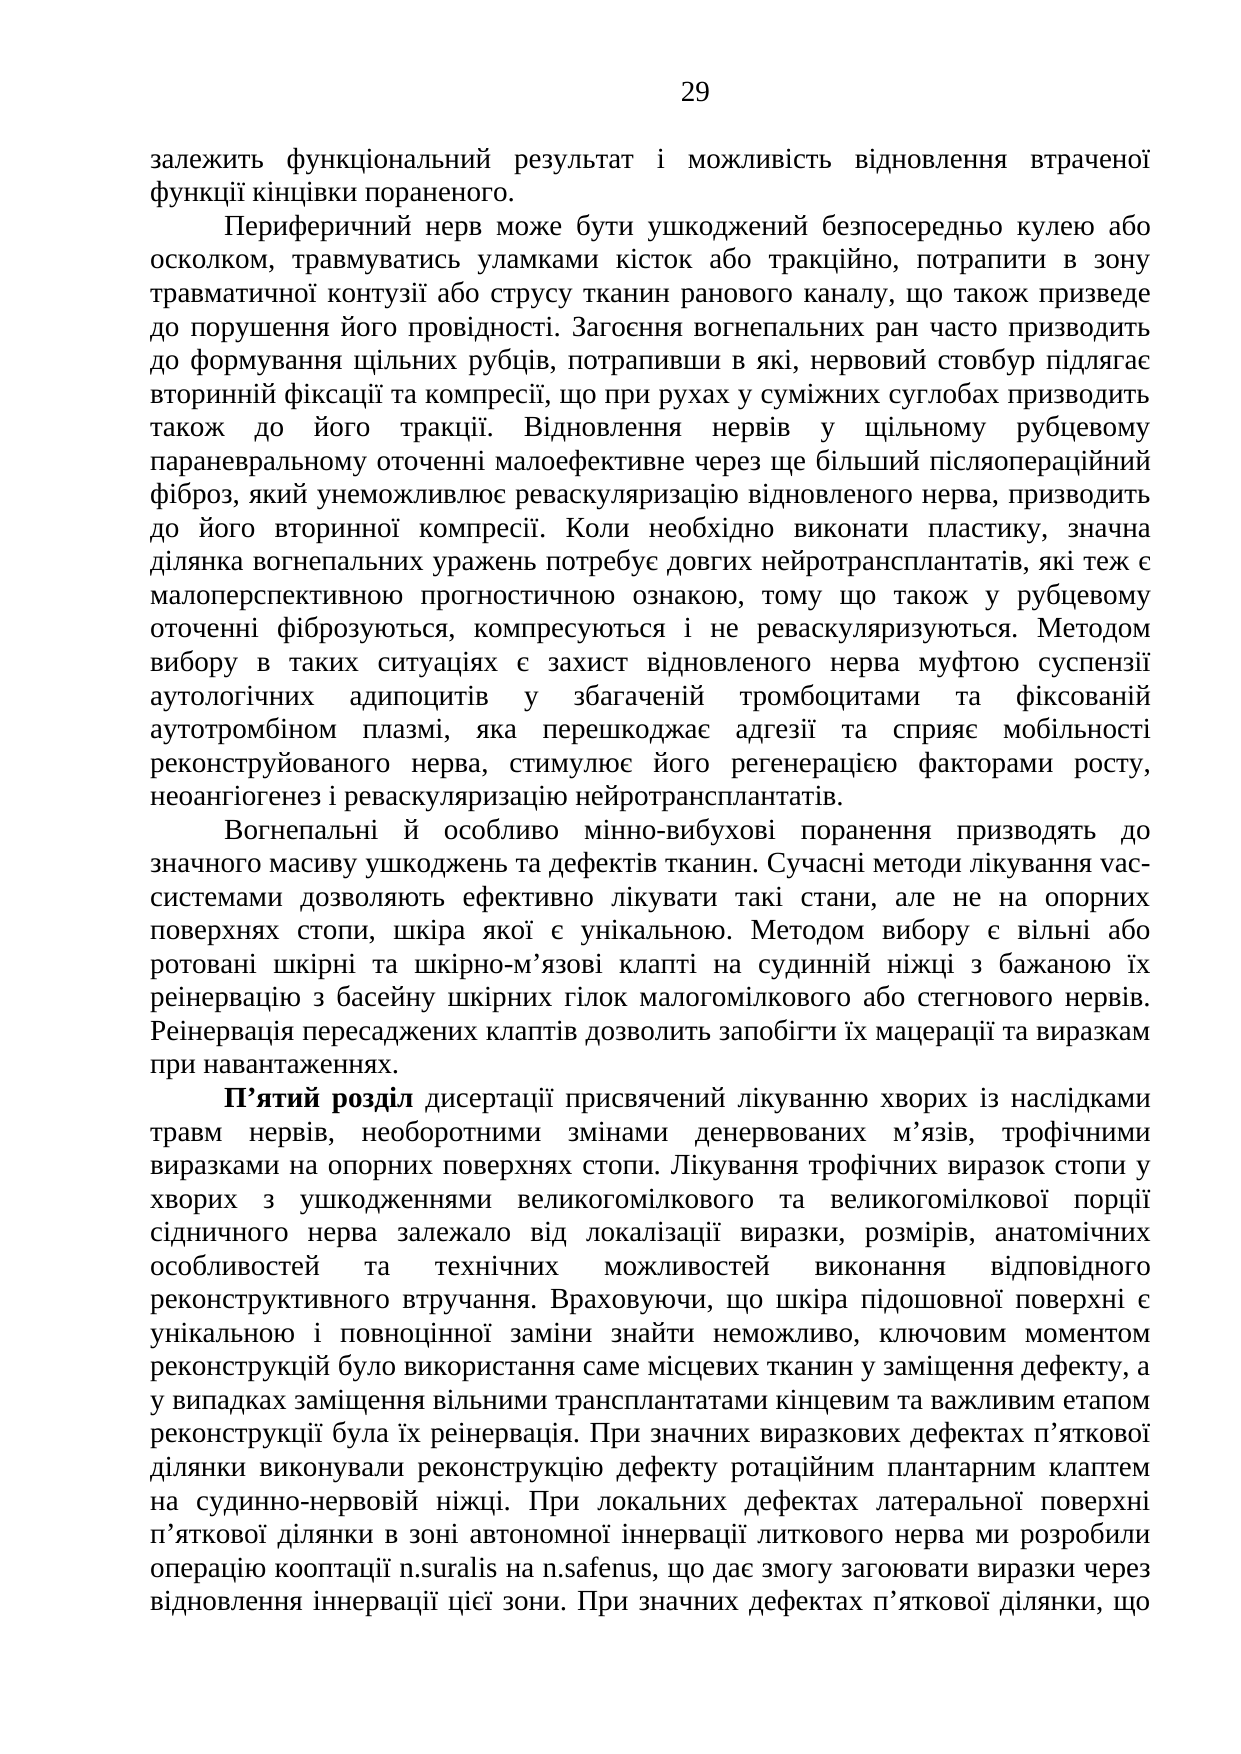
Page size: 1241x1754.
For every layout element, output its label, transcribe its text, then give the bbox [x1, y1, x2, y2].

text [150, 141, 1152, 208]
text Вогнепальні й особливо мінно-вибухові поранення призводять до значного масиву ушкоджень та дефектів тканин. Сучасні методи лікування vac-системами дозволяють ефективно лікувати такі стани, але не на опорних поверхнях стопи, шкіра якої є унікальною. Методом вибору є вільні або ротовані шкірні та шкірно-м’язові клапті на судинній ніжці з бажаною їх реінервацію з басейну шкірних гілок малогомілкового або стегнового нервів. Реінервація пересаджених клаптів дозволить запобігти їх мацерації та виразкам при навантаженнях. [150, 812, 1152, 1080]
text Периферичний нерв може бути ушкоджений безпосередньо кулею або осколком, травмуватись уламками кісток або тракційно, потрапити в зону травматичної контузії або струсу тканин ранового каналу, що також призведе до порушення його провідності. Загоєння вогнепальних ран часто призводить до формування щільних рубців, потрапивши в які, нервовий стовбур підлягає вторинній фіксації та компресії, що при рухах у суміжних суглобах призводить також до його тракції. Відновлення нервів у щільному рубцевому параневральному оточенні малоефективне через ще більший післяопераційний фіброз, який унеможливлює реваскуляризацію відновленого нерва, призводить до його вторинної компресії. Коли необхідно виконати пластику, значна ділянка вогнепальних уражень потребує довгих нейротрансплантатів, які теж є малоперспективною прогностичною ознакою, тому що також у рубцевому оточенні фіброзуються, компресуються і не реваскуляризуються. Методом вибору в таких ситуаціях є захист відновленого нерва муфтою суспензії аутологічних адипоцитів у збагаченій тромбоцитами та фіксованій аутотромбіном плазмі, яка перешкоджає адгезії та сприяє мобільності реконструйованого нерва, стимулює його регенерацією факторами росту, неоангіогенез і реваскуляризацію нейротрансплантатів. [150, 208, 1152, 812]
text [150, 1080, 1152, 1617]
